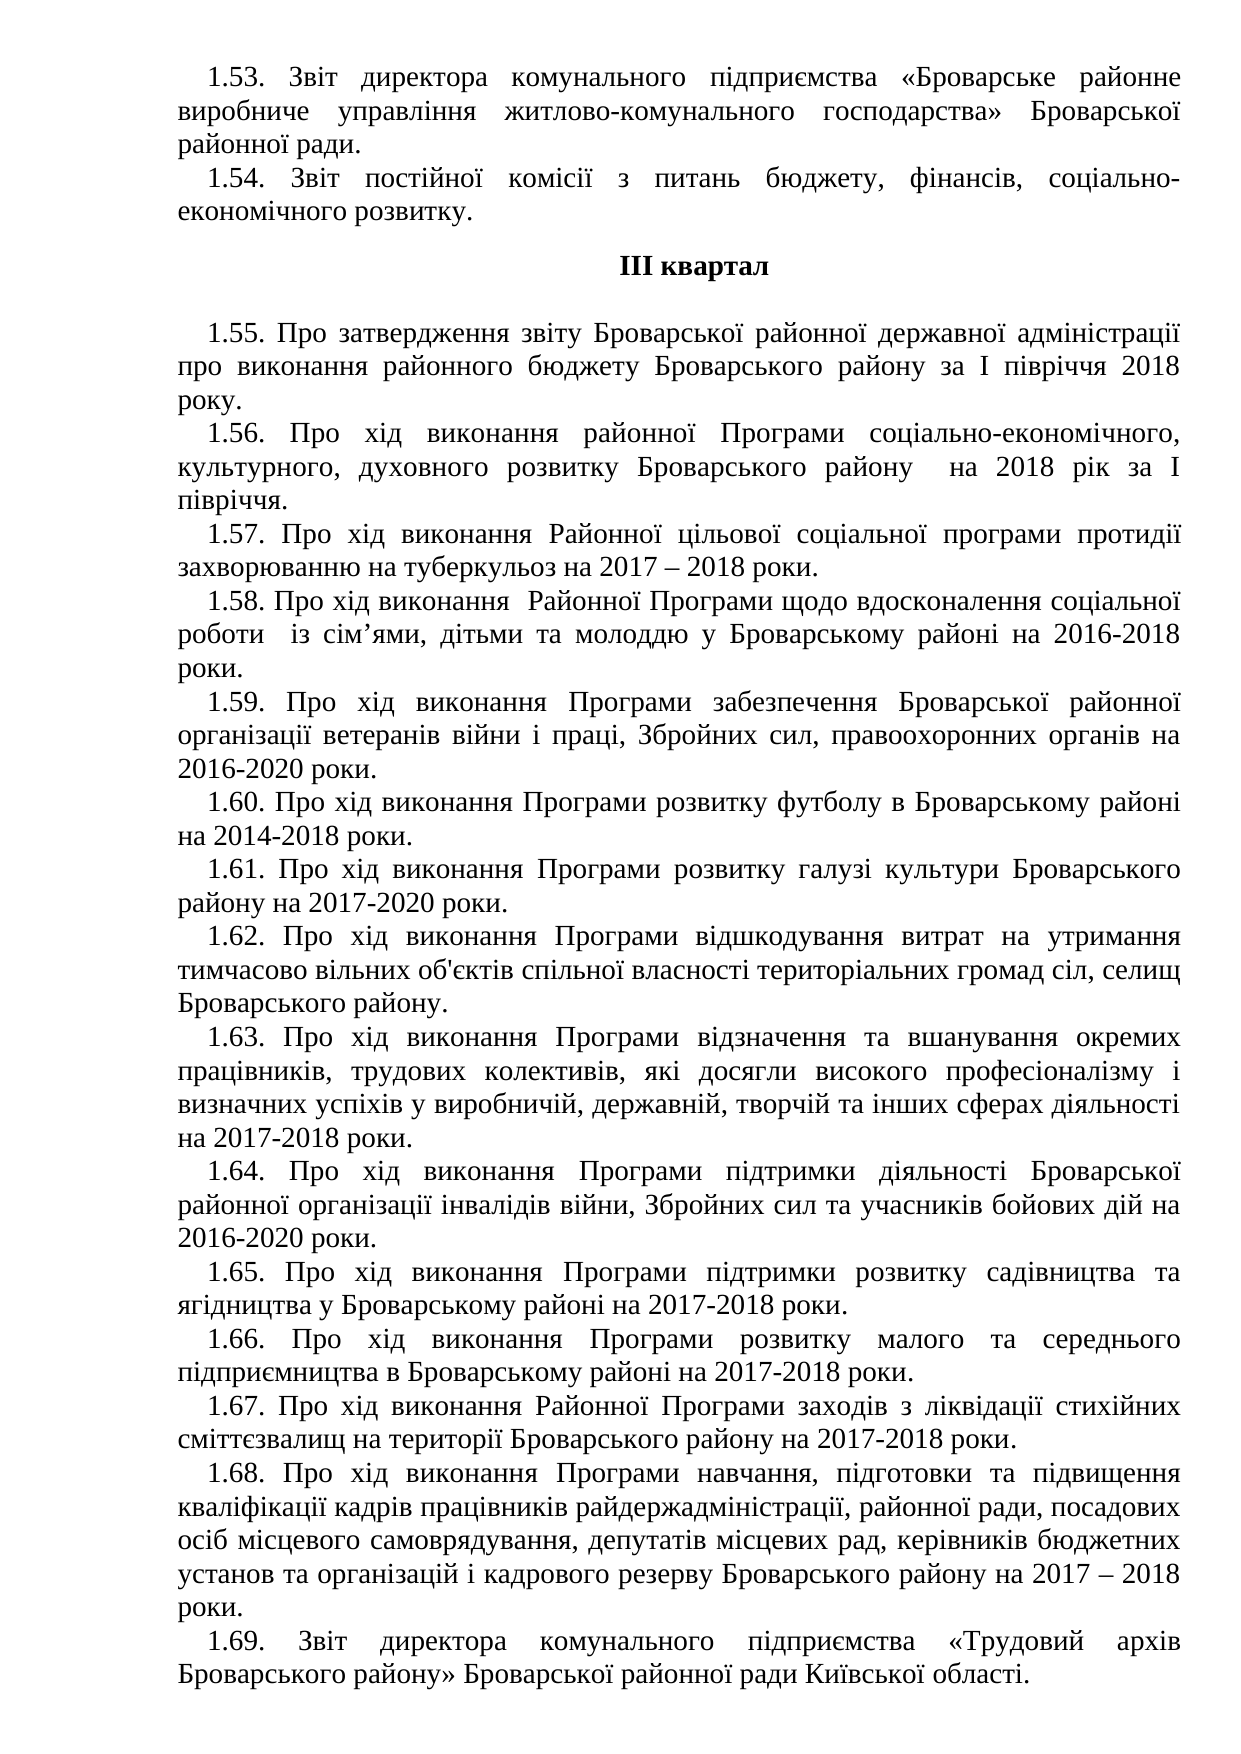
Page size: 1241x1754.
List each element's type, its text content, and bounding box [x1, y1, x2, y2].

text 1.69. Звіт директора комунального підприємства «Трудовий архів Броварського району» Броварської районної ради Київської області. [177, 1623, 1181, 1690]
text 1.62. Про хід виконання Програми відшкодування витрат на утримання тимчасово вільних об'єктів спільної власності територіальних громад сіл, селищ Броварського району. [177, 918, 1181, 1019]
text 1.56. Про хід виконання районної Програми соціально-економічного, культурного, духовного розвитку Броварського району на 2018 рік за І півріччя. [177, 415, 1181, 516]
text 1.66. Про хід виконання Програми розвитку малого та середнього підприємництва в Броварському районі на 2017-2018 роки. [177, 1321, 1181, 1388]
text 1.61. Про хід виконання Програми розвитку галузі культури Броварського району на 2017-2020 роки. [177, 851, 1181, 918]
text 1.53. Звіт директора комунального підприємства «Броварське районне виробниче управління житлово-комунального господарства» Броварської районної ради. [177, 59, 1181, 160]
text 1.54. Звіт постійної комісії з питань бюджету, фінансів, соціально-економічного розвитку. [177, 160, 1181, 227]
text 1.68. Про хід виконання Програми навчання, підготовки та підвищення кваліфікації кадрів працівників райдержадміністрації, районної ради, посадових осіб місцевого самоврядування, депутатів місцевих рад, керівників бюджетних установ та організацій і кадрового резерву Броварського району на 2017 – 2018 роки. [177, 1455, 1181, 1623]
text 1.65. Про хід виконання Програми підтримки розвитку садівництва та ягідництва у Броварському районі на 2017-2018 роки. [177, 1254, 1181, 1321]
text 1.57. Про хід виконання Районної цільової соціальної програми протидії захворюванню на туберкульоз на 2017 – 2018 роки. [177, 516, 1181, 583]
text 1.58. Про хід виконання Районної Програми щодо вдосконалення соціальної роботи із сім’ями, дітьми та молоддю у Броварському районі на 2016-2018 роки. [177, 583, 1181, 684]
text 1.59. Про хід виконання Програми забезпечення Броварської районної організації ветеранів війни і праці, Збройних сил, правоохоронних органів на 2016-2020 роки. [177, 684, 1181, 784]
text 1.60. Про хід виконання Програми розвитку футболу в Броварському районі на 2014-2018 роки. [177, 784, 1181, 851]
text 1.63. Про хід виконання Програми відзначення та вшанування окремих працівників, трудових колективів, які досягли високого професіоналізму і визначних успіхів у виробничій, державній, творчій та інших сферах діяльності на 2017-2018 роки. [177, 1019, 1181, 1153]
text 1.67. Про хід виконання Районної Програми заходів з ліквідації стихійних сміттєзвалищ на території Броварського району на 2017-2018 роки. [177, 1388, 1181, 1455]
subtitle ІІІ квартал [177, 248, 1181, 281]
text 1.64. Про хід виконання Програми підтримки діяльності Броварської районної організації інвалідів війни, Збройних сил та учасників бойових дій на 2016-2020 роки. [177, 1153, 1181, 1254]
text 1.55. Про затвердження звіту Броварської районної державної адміністрації про виконання районного бюджету Броварського району за І півріччя 2018 року. [177, 315, 1181, 415]
